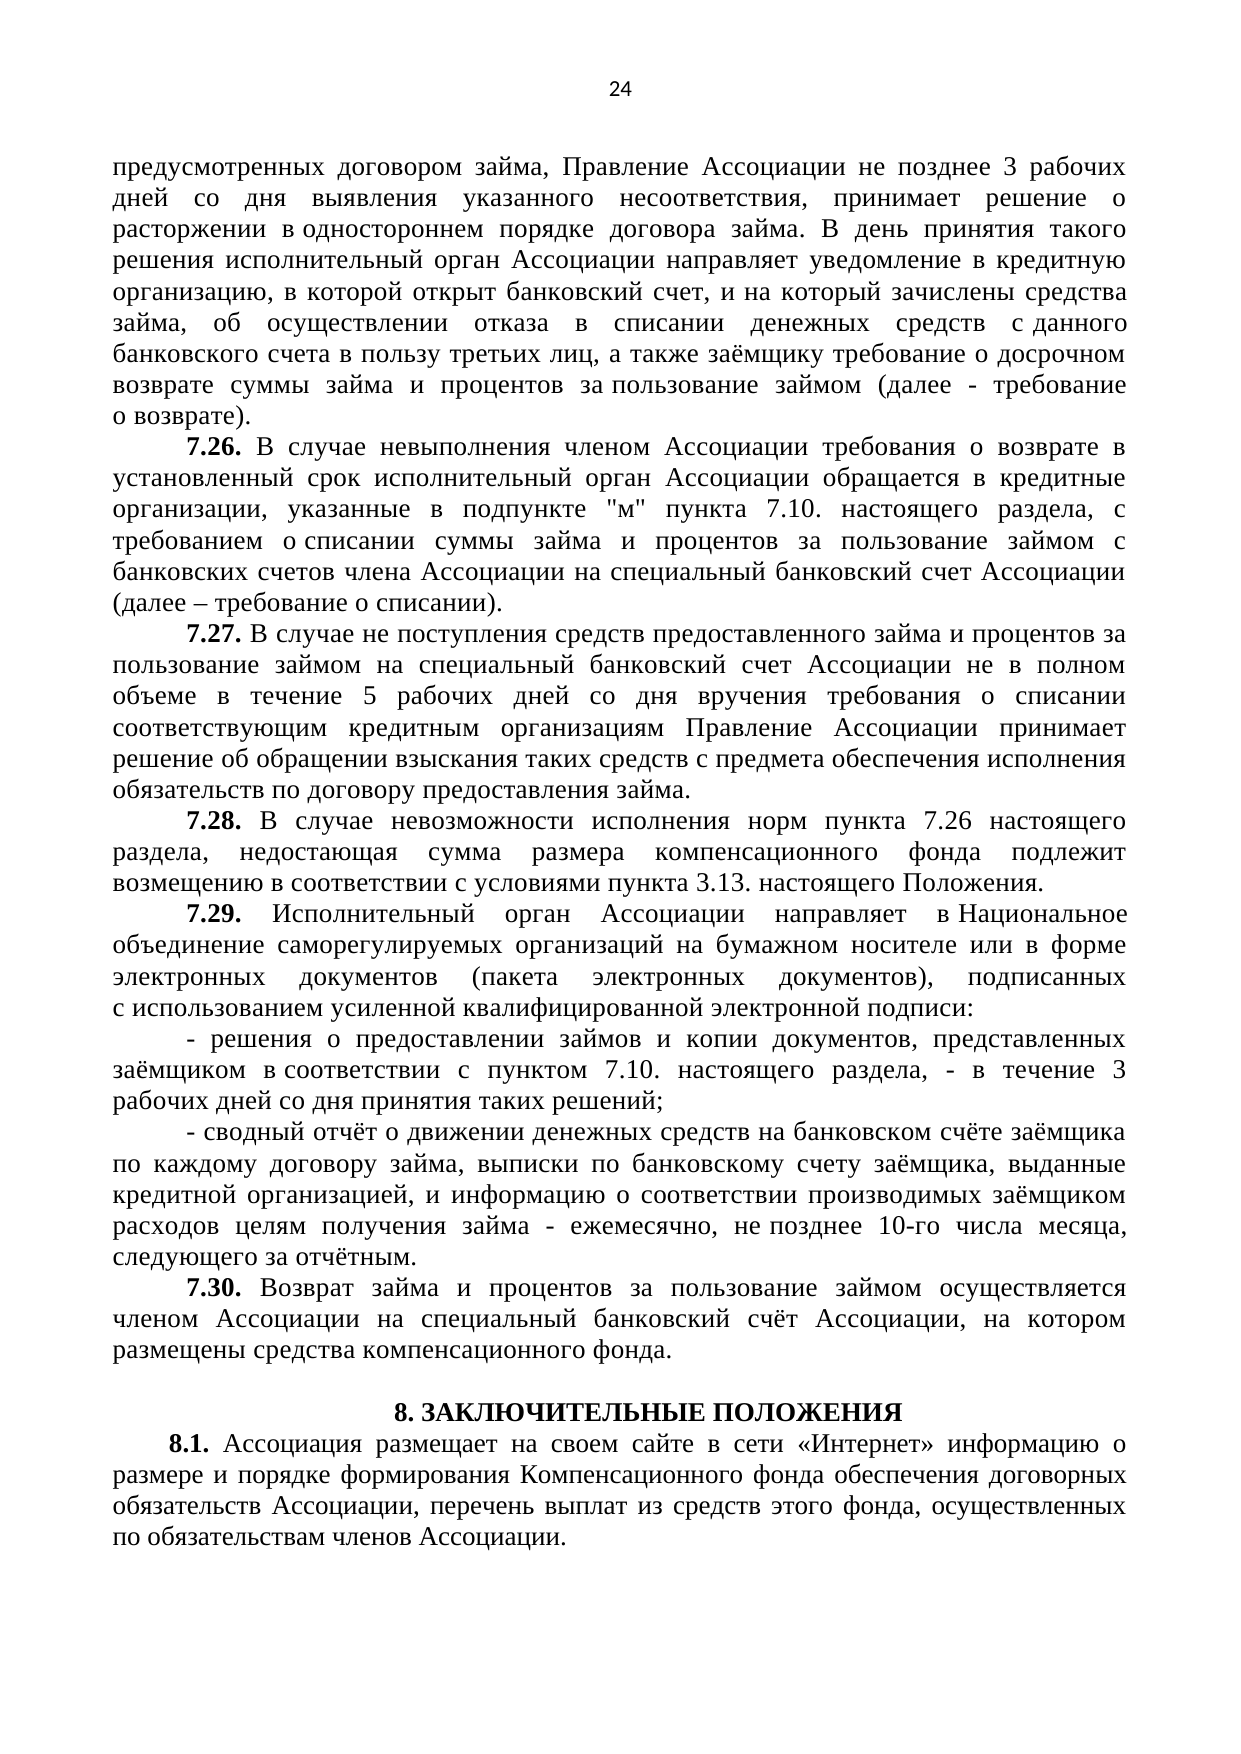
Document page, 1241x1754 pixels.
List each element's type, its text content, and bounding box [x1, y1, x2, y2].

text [112, 150, 1128, 430]
text 7.26. В случае невыполнения членом Ассоциации требования о возврате в установленный срок исполнительный орган Ассоциации обращается в кредитные организации, указанные в подпункте "м" пункта 7.10. настоящего раздела, с требованием о списании суммы займа и процентов за пользование займом с банковских счетов члена Ассоциации на специальный банковский счет Ассоциации (далее – требование о списании). [112, 430, 1128, 617]
text - решения о предоставлении займов и копии документов, представленных заёмщиком в соответствии с пунктом 7.10. настоящего раздела, - в течение 3 рабочих дней со дня принятия таких решений; [112, 1022, 1128, 1116]
text 8.1. Ассоциация размещает на своем сайте в сети «Интернет» информацию о размере и порядке формирования Компенсационного фонда обеспечения договорных обязательств Ассоциации, перечень выплат из средств этого фонда, осуществленных по обязательствам членов Ассоциации. [112, 1427, 1128, 1552]
text - сводный отчёт о движении денежных средств на банковском счёте заёмщика по каждому договору займа, выписки по банковскому счету заёмщика, выданные кредитной организацией, и информацию о соответствии производимых заёмщиком расходов целям получения займа - ежемесячно, не позднее 10-го числа месяца, следующего за отчётным. [112, 1116, 1128, 1271]
text 7.29. Исполнительный орган Ассоциации направляет в Национальное объединение саморегулируемых организаций на бумажном носителе или в форме электронных документов (пакета электронных документов), подписанных с использованием усиленной квалифицированной электронной подписи: [112, 897, 1128, 1022]
text 8. ЗАКЛЮЧИТЕЛЬНЫЕ ПОЛОЖЕНИЯ [112, 1396, 1128, 1427]
text 7.30. Возврат займа и процентов за пользование займом осуществляется членом Ассоциации на специальный банковский счёт Ассоциации, на котором размещены средства компенсационного фонда. [112, 1271, 1128, 1365]
text 7.27. В случае не поступления средств предоставленного займа и процентов за пользование займом на специальный банковский счет Ассоциации не в полном объеме в течение 5 рабочих дней со дня вручения требования о списании соответствующим кредитным организациям Правление Ассоциации принимает решение об обращении взыскания таких средств с предмета обеспечения исполнения обязательств по договору предоставления займа. [112, 617, 1128, 804]
text 7.28. В случае невозможности исполнения норм пункта 7.26 настоящего раздела, недостающая сумма размера компенсационного фонда подлежит возмещению в соответствии с условиями пункта 3.13. настоящего Положения. [112, 804, 1128, 897]
